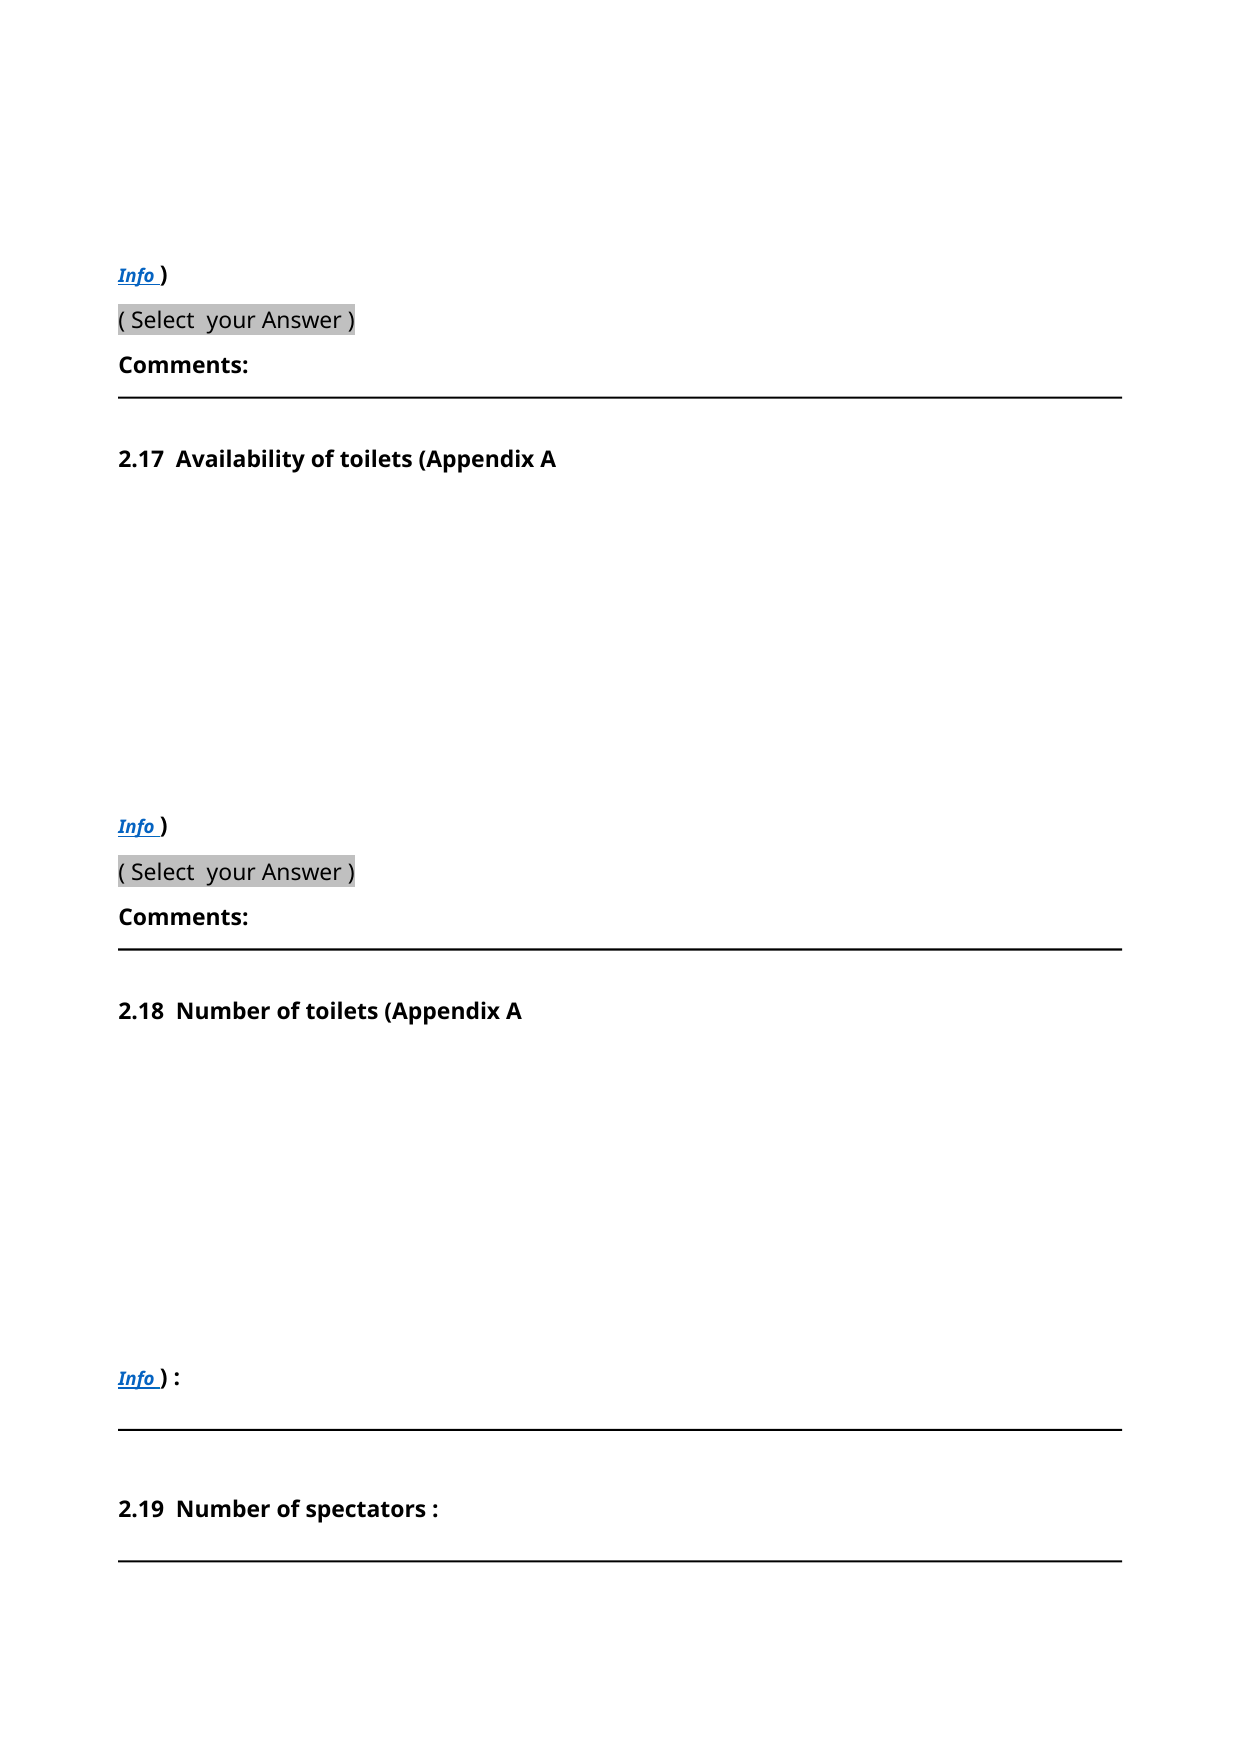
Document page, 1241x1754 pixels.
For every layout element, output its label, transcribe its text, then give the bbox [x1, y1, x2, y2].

text 2.17 Availability of toilets (Appendix A [118, 443, 1122, 475]
text Comments: [118, 901, 1122, 932]
text Comments: [118, 349, 1122, 380]
text 2.19 Number of spectators : [118, 1493, 1122, 1524]
text Info ) [118, 258, 1122, 289]
text Info ) [118, 809, 1122, 841]
text Info ) : [118, 1361, 1122, 1393]
text 2.18 Number of toilets (Appendix A [118, 995, 1122, 1027]
